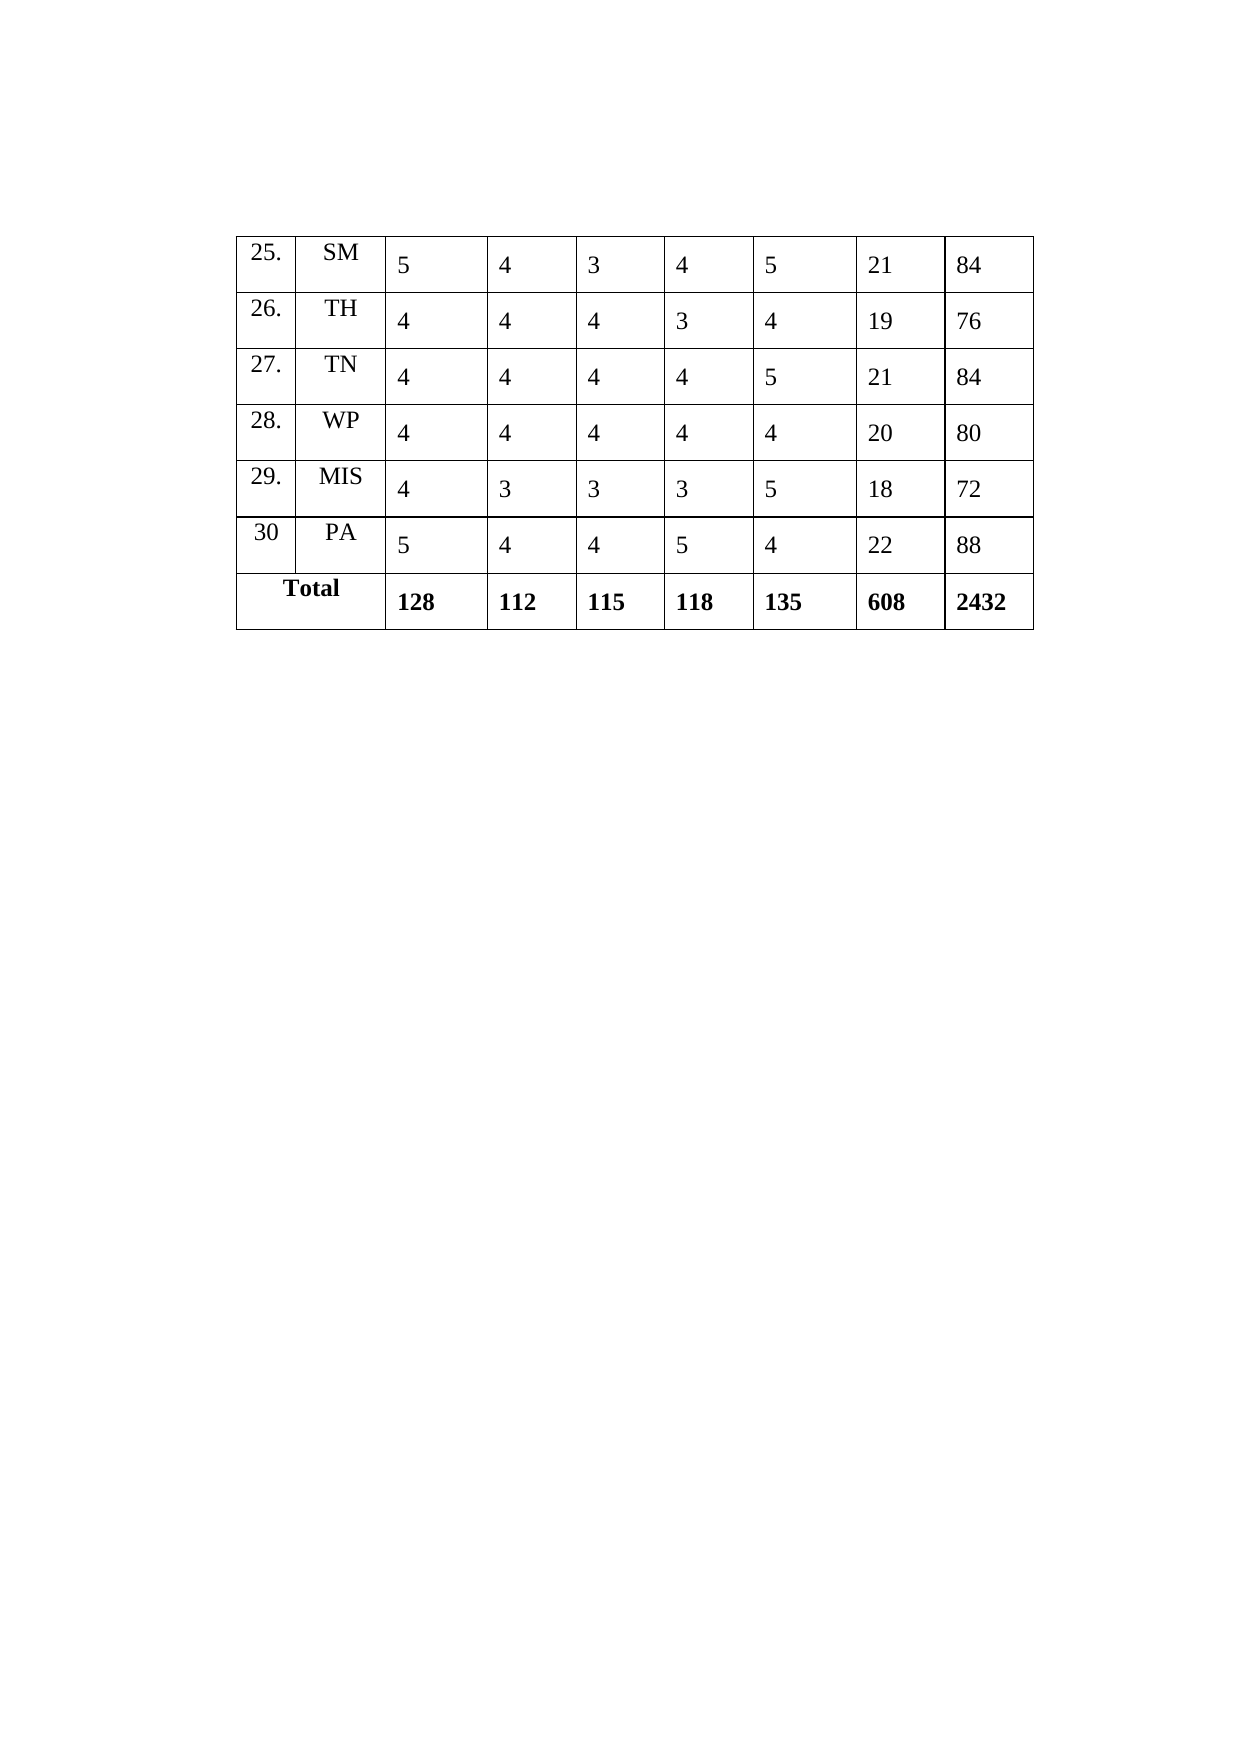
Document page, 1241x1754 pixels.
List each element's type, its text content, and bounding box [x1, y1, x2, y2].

table_cell 4 [577, 349, 664, 404]
table_cell 115 [577, 574, 664, 628]
table_cell 4 [488, 349, 576, 404]
table_cell 4 [386, 293, 487, 348]
table_cell 22 [857, 518, 944, 572]
table_cell 128 [386, 574, 487, 628]
table_cell 29. [237, 461, 295, 516]
table_cell 2432 [946, 574, 1033, 628]
table_cell 88 [946, 518, 1033, 572]
table_cell 5 [754, 349, 856, 404]
table_cell 3 [577, 461, 664, 516]
table_cell TN [296, 349, 385, 404]
table_cell 30 [237, 518, 295, 572]
table_cell 4 [488, 293, 576, 348]
table_cell 4 [754, 293, 856, 348]
table_cell 4 [577, 405, 664, 460]
table_cell 25. [237, 237, 295, 292]
table_cell 4 [386, 405, 487, 460]
table_cell 20 [857, 405, 944, 460]
table_cell 4 [386, 349, 487, 404]
table_cell 4 [665, 237, 753, 292]
table_cell 5 [665, 518, 753, 572]
table_cell PA [296, 518, 385, 572]
table_cell 3 [488, 461, 576, 516]
table_cell MIS [296, 461, 385, 516]
table_cell 4 [577, 293, 664, 348]
table_cell TH [296, 293, 385, 348]
table_cell 18 [857, 461, 944, 516]
table_cell 4 [488, 518, 576, 572]
table_cell 4 [386, 461, 487, 516]
table_cell 112 [488, 574, 576, 628]
table_cell 27. [237, 349, 295, 404]
table_cell 21 [857, 349, 944, 404]
table_cell 5 [754, 461, 856, 516]
table_cell 4 [665, 349, 753, 404]
table_cell 5 [754, 237, 856, 292]
table_cell 26. [237, 293, 295, 348]
table_cell 3 [665, 461, 753, 516]
table_cell 21 [857, 237, 944, 292]
table_cell 4 [488, 237, 576, 292]
table_cell 135 [754, 574, 856, 628]
table_cell 4 [665, 405, 753, 460]
table_cell 608 [857, 574, 944, 628]
table_cell 4 [754, 405, 856, 460]
table_cell 118 [665, 574, 753, 628]
table_cell WP [296, 405, 385, 460]
table_cell SM [296, 237, 385, 292]
table_cell 4 [577, 518, 664, 572]
table_cell 72 [946, 461, 1033, 516]
table_cell 3 [665, 293, 753, 348]
table_cell 4 [754, 518, 856, 572]
table_cell 3 [577, 237, 664, 292]
table_cell 84 [946, 349, 1033, 404]
table_cell 80 [946, 405, 1033, 460]
table_cell 84 [946, 237, 1033, 292]
table_cell 28. [237, 405, 295, 460]
table_cell 4 [488, 405, 576, 460]
table_cell 5 [386, 237, 487, 292]
table_cell 76 [946, 293, 1033, 348]
table_cell Total [237, 574, 385, 628]
table_cell 19 [857, 293, 944, 348]
table_cell 5 [386, 518, 487, 572]
